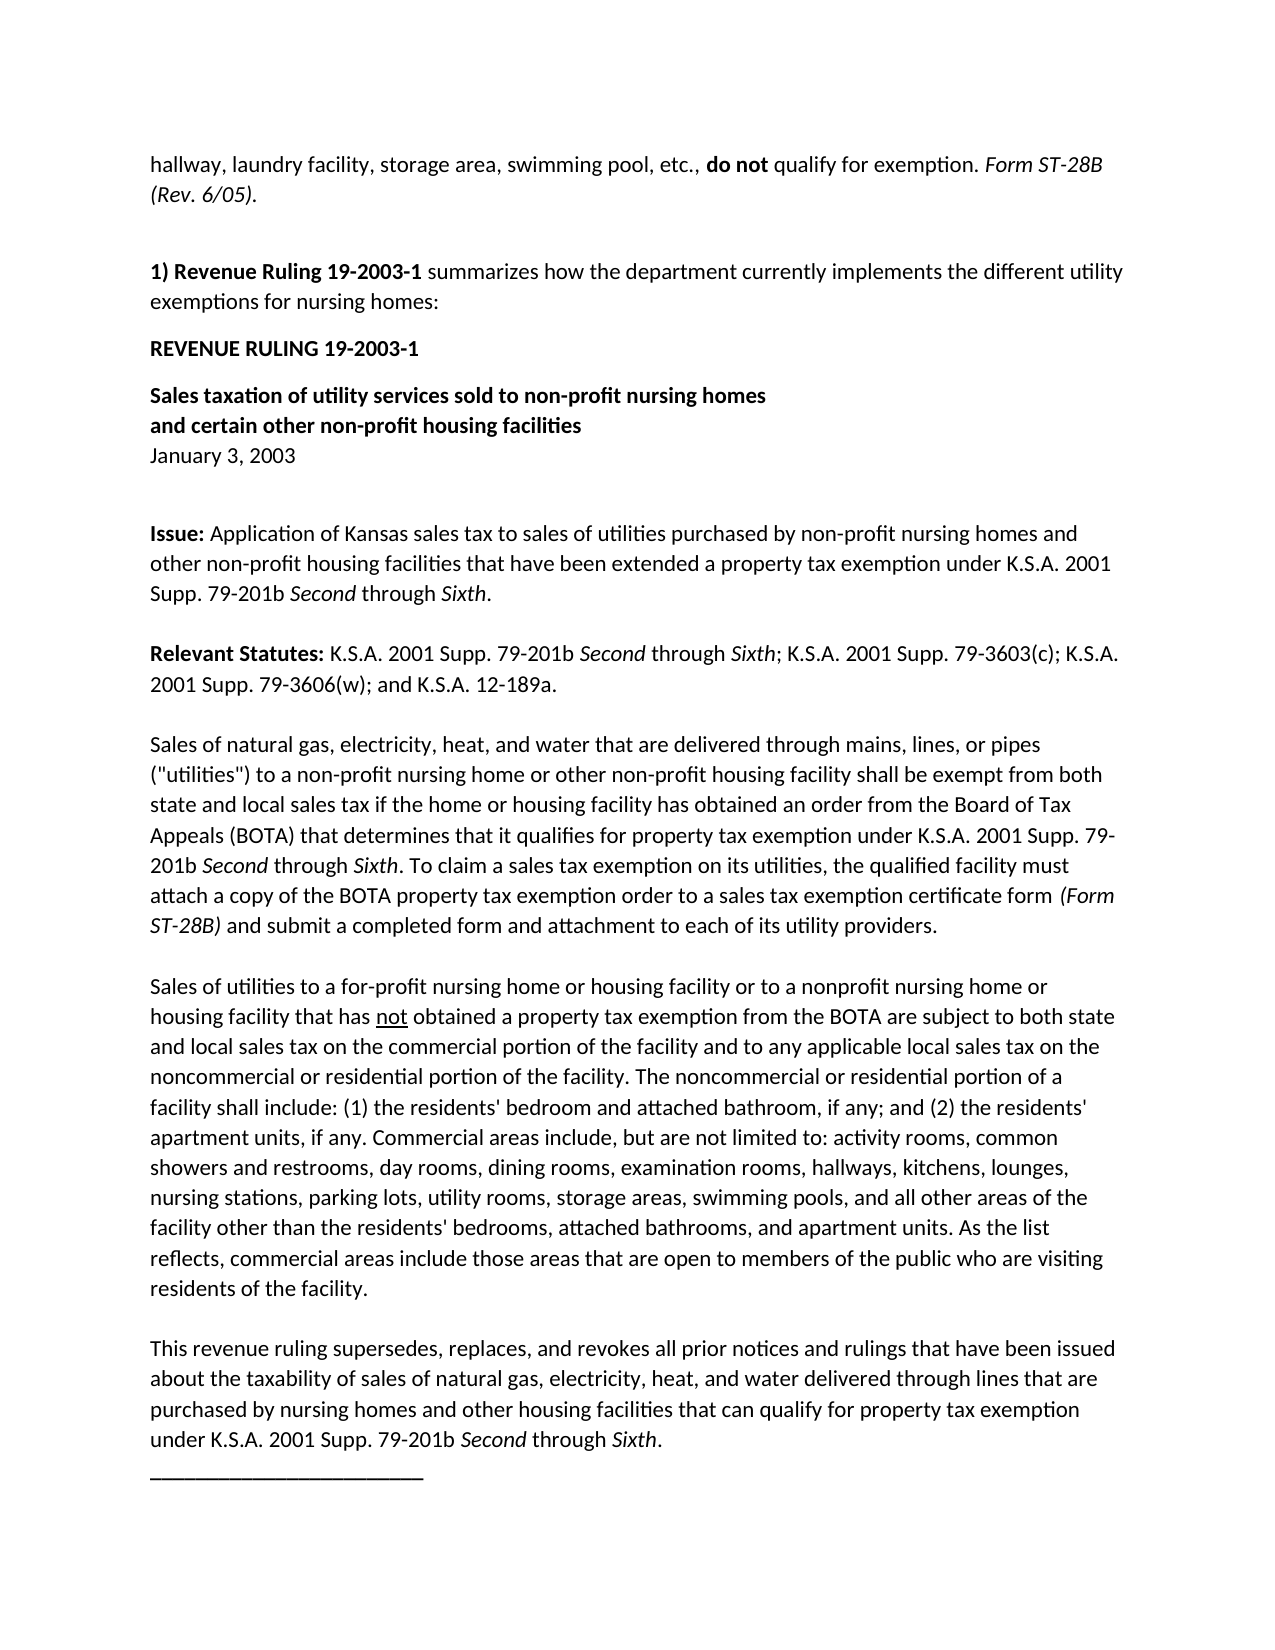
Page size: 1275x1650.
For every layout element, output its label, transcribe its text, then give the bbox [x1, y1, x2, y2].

text 1) Revenue Ruling 19-2003-1 summarizes how the department currently implements the different utility exemptions for nursing homes: [150, 227, 1125, 316]
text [150, 150, 1125, 208]
text Sales taxation of utility services sold to non-profit nursing homes and certain other non-profit housing facilities January 3, 2003 [150, 381, 1125, 470]
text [150, 488, 1125, 1483]
text REVENUE RULING 19-2003-1 [150, 334, 1125, 362]
